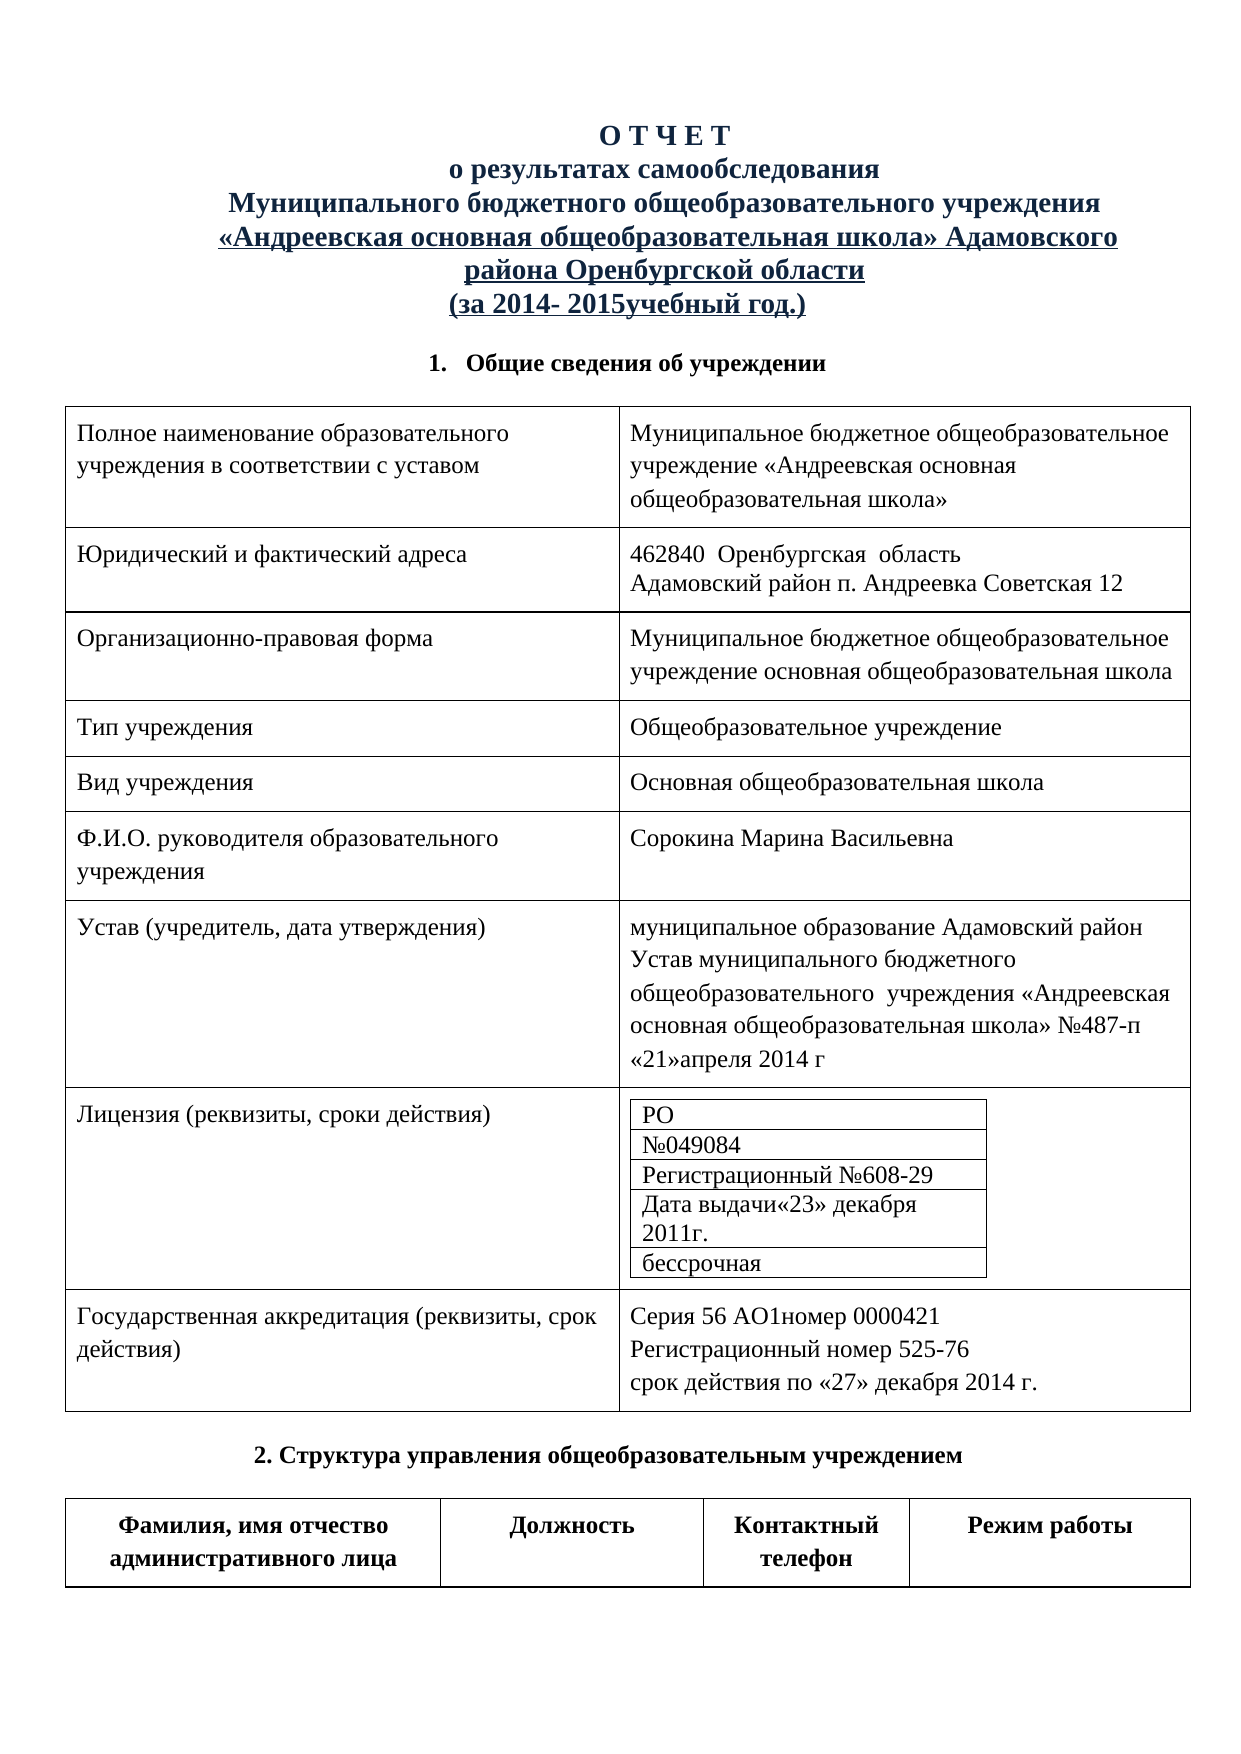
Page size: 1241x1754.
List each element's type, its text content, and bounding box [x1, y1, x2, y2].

text О Т Ч Е Т [177, 118, 1152, 152]
table_cell Сорокина Марина Васильевна [620, 812, 1190, 899]
list Общие сведения об учреждении [65, 348, 1190, 377]
table_header Режим работы [910, 1499, 1190, 1586]
table_cell Вид учреждения [66, 757, 619, 811]
text Муниципального бюджетного общеобразовательного учреждения [177, 185, 1152, 219]
table_cell Юридический и фактический адреса [66, 528, 619, 611]
table_header Полное наименование образовательного учреждения в соответствии с уставом [66, 407, 619, 527]
table_cell Муниципальное бюджетное общеобразовательное учреждение основная общеобразовательная школа [620, 613, 1190, 700]
table_cell [620, 1088, 1190, 1289]
text (за 2014- 2015учебный год.) [65, 286, 1190, 319]
table_cell Тип учреждения [66, 701, 619, 756]
text 2. Структура управления общеобразовательным учреждением [65, 1440, 1152, 1469]
table_cell Устав (учредитель, дата утверждения) [66, 901, 619, 1087]
table_cell Организационно-правовая форма [66, 613, 619, 700]
table_cell Основная общеобразовательная школа [620, 757, 1190, 811]
text «Андреевская основная общеобразовательная школа» Адамовского района Оренбургской области [177, 219, 1152, 286]
table_cell Общеобразовательное учреждение [620, 701, 1190, 756]
table_cell Ф.И.О. руководителя образовательного учреждения [66, 812, 619, 899]
table_cell 462840 Оренбургская область Адамовский район п. Андреевка Советская 12 [620, 528, 1190, 611]
table_header Контактный телефон [704, 1499, 909, 1586]
table_header Фамилия, имя отчество административного лица [66, 1499, 440, 1586]
table_cell муниципальное образование Адамовский район Устав муниципального бюджетного общеобразовательного учреждения «Андреевская основная общеобразовательная школа» №487-п «21»апреля 2014 г [620, 901, 1190, 1087]
table_header Должность [441, 1499, 703, 1586]
table_cell Государственная аккредитация (реквизиты, срок действия) [66, 1290, 619, 1411]
table_header Муниципальное бюджетное общеобразовательное учреждение «Андреевская основная общеобразовательная школа» [620, 407, 1190, 527]
table_cell Серия 56 АО1номер 0000421 Регистрационный номер 525-76 срок действия по «27» декабря 2014 г. [620, 1290, 1190, 1411]
table_cell Лицензия (реквизиты, сроки действия) [66, 1088, 619, 1289]
text о результатах самообследования [177, 152, 1152, 185]
